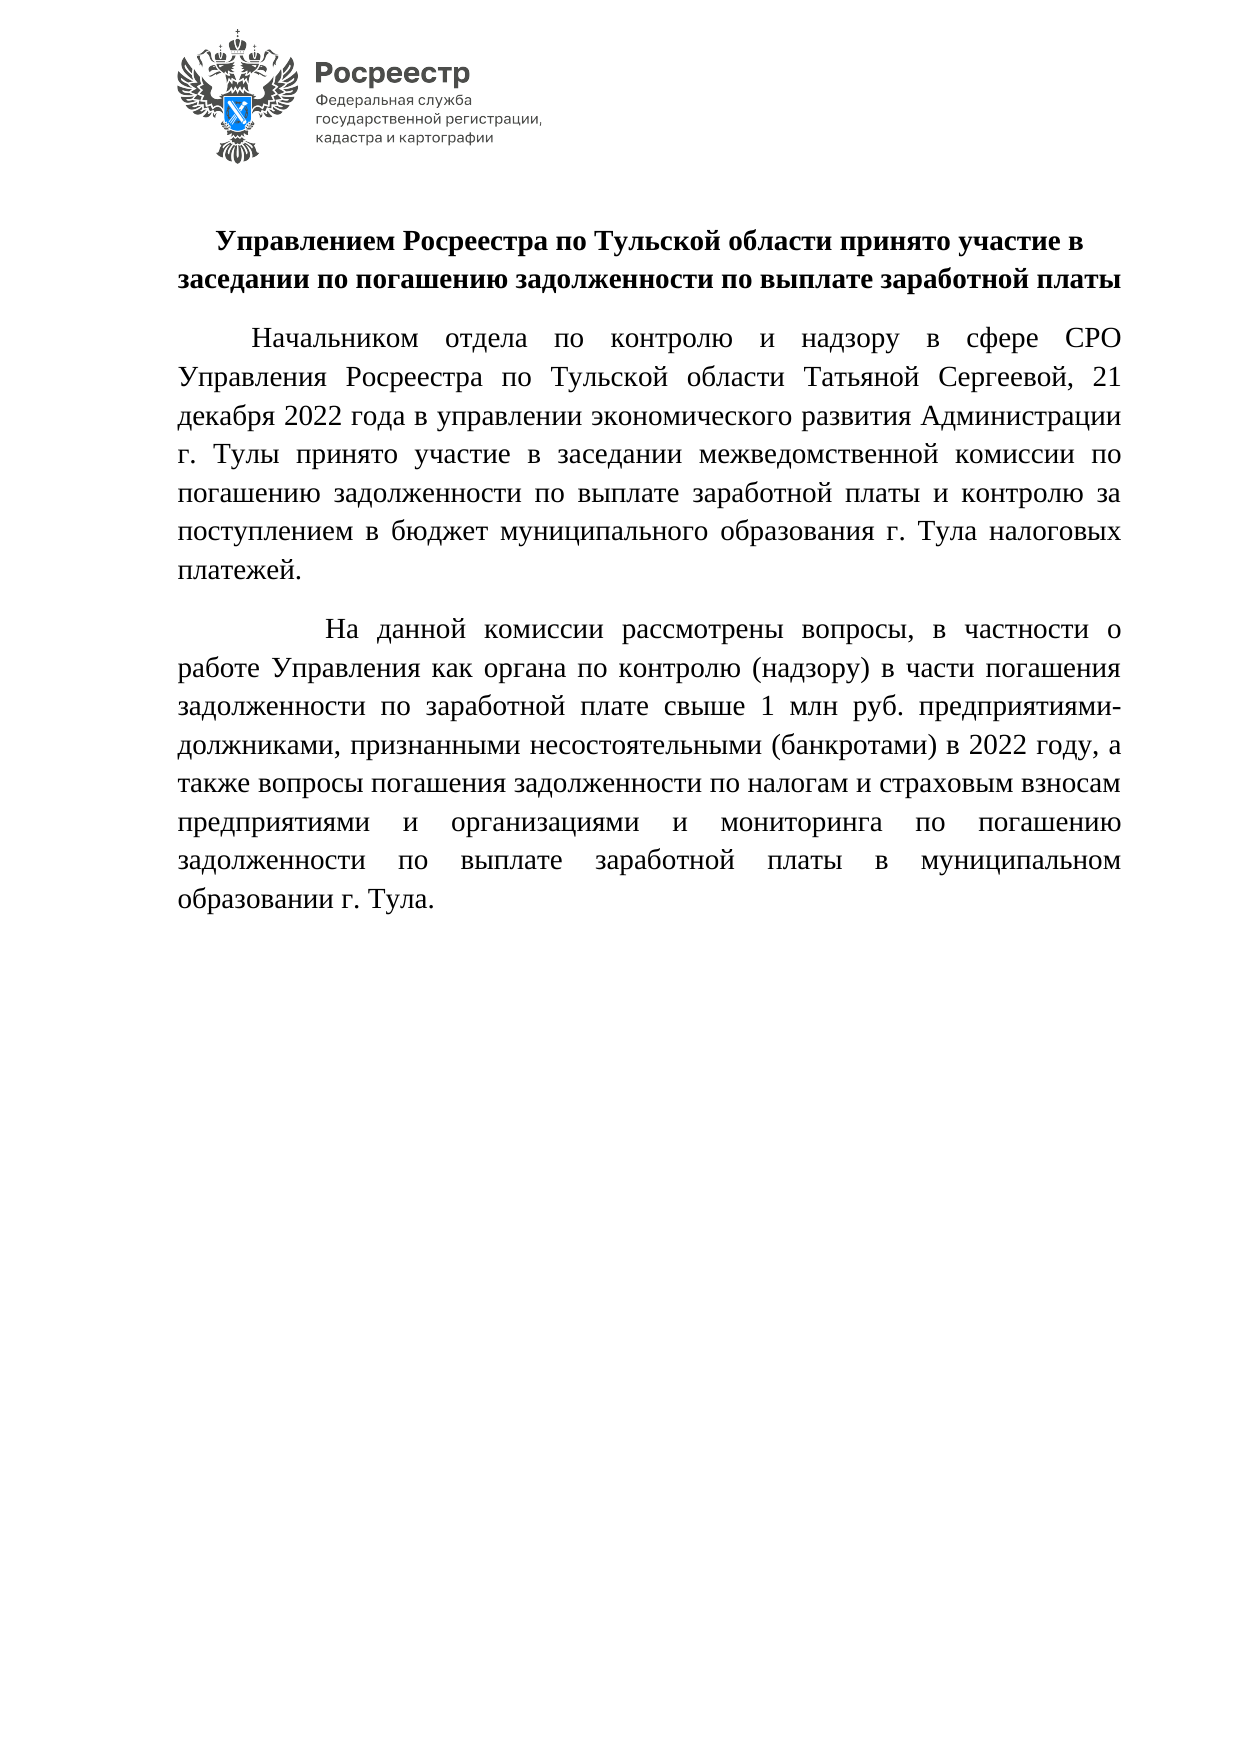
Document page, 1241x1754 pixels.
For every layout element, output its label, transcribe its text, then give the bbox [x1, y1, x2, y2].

picture [177, 29, 542, 164]
text На данной комиссии рассмотрены вопросы, в частности о работе Управления как органа по контролю (надзору) в части погашения задолженности по заработной плате свыше 1 млн руб. предприятиями-должниками, признанными несостоятельными (банкротами) в 2022 году, а также вопросы погашения задолженности по налогам и страховым взносам предприятиями и организациями и мониторинга по погашению задолженности по выплате заработной платы в муниципальном образовании г. Тула. [177, 611, 1122, 914]
text Управлением Росреестра по Тульской области принято участие в заседании по погашению задолженности по выплате заработной платы [177, 223, 1122, 295]
text Начальником отдела по контролю и надзору в сфере СРО Управления Росреестра по Тульской области Татьяной Сергеевой, 21 декабря 2022 года в управлении экономического развития Администрации г. Тулы принято участие в заседании межведомственной комиссии по погашению задолженности по выплате заработной платы и контролю за поступлением в бюджет муниципального образования г. Тула налоговых платежей. [177, 321, 1122, 585]
